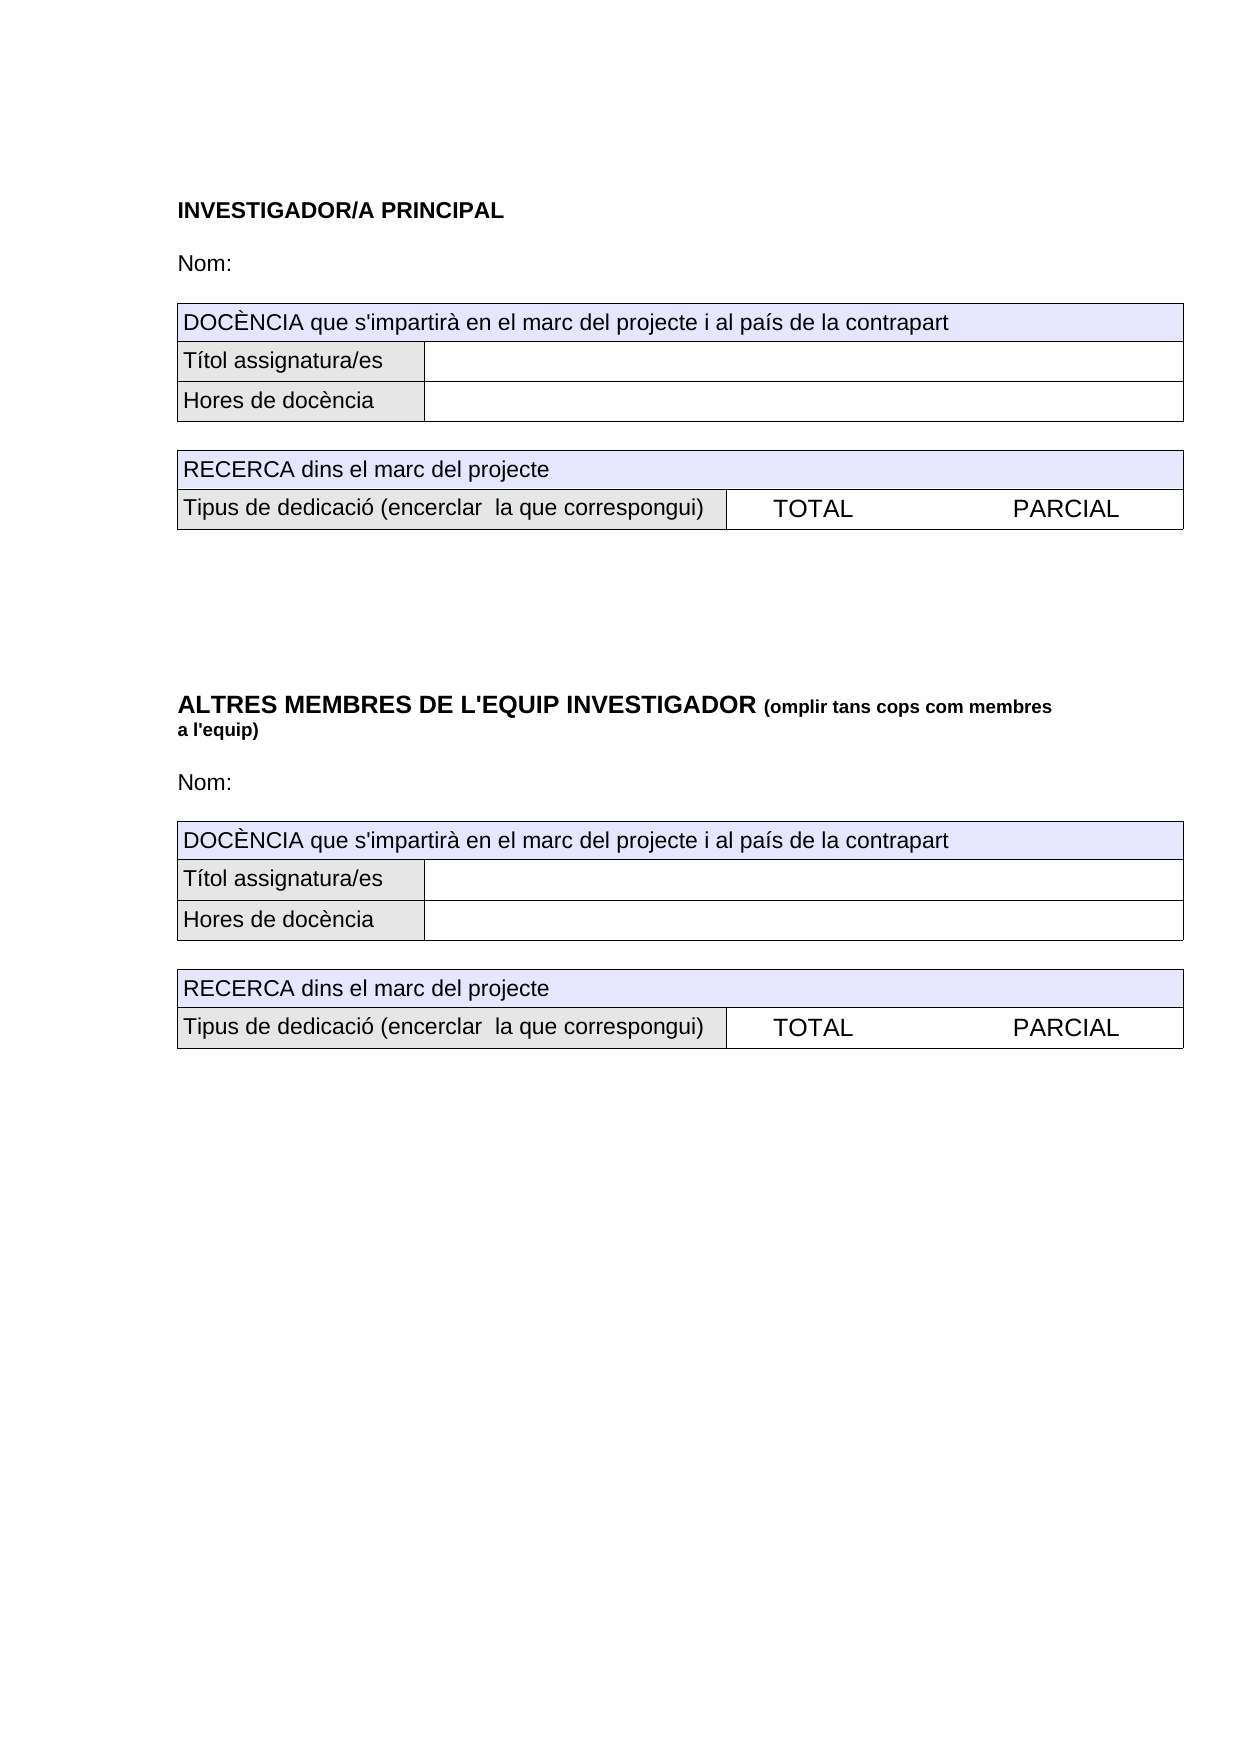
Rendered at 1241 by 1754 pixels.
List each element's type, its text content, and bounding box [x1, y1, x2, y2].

table_cell [425, 860, 1183, 900]
table_cell Títol assignatura/es [178, 860, 424, 900]
table_header DOCÈNCIA que s'impartirà en el marc del projecte i al país de la contrapart [178, 822, 1183, 859]
table_header RECERCA dins el marc del projecte [178, 970, 1183, 1007]
table_cell [425, 901, 1183, 940]
table_header DOCÈNCIA que s'impartirà en el marc del projecte i al país de la contrapart [178, 304, 1183, 341]
table_cell TOTAL PARCIAL [727, 1008, 1183, 1048]
table_cell [425, 382, 1183, 421]
table_cell Tipus de dedicació (encerclar la que correspongui) [178, 490, 726, 529]
table_cell Hores de docència [178, 901, 424, 940]
table_header RECERCA dins el marc del projecte [178, 451, 1183, 488]
text INVESTIGADOR/A PRINCIPAL [177, 197, 1063, 223]
table_cell Títol assignatura/es [178, 342, 424, 381]
table_cell Hores de docència [178, 382, 424, 421]
text Nom: [177, 769, 1063, 795]
table_cell [425, 342, 1183, 381]
text Nom: [177, 250, 1063, 276]
text ALTRES MEMBRES DE L'EQUIP INVESTIGADOR (omplir tans cops com membres a l'equip) [177, 689, 1063, 740]
table_cell Tipus de dedicació (encerclar la que correspongui) [178, 1008, 726, 1048]
table_cell TOTAL PARCIAL [727, 490, 1183, 529]
